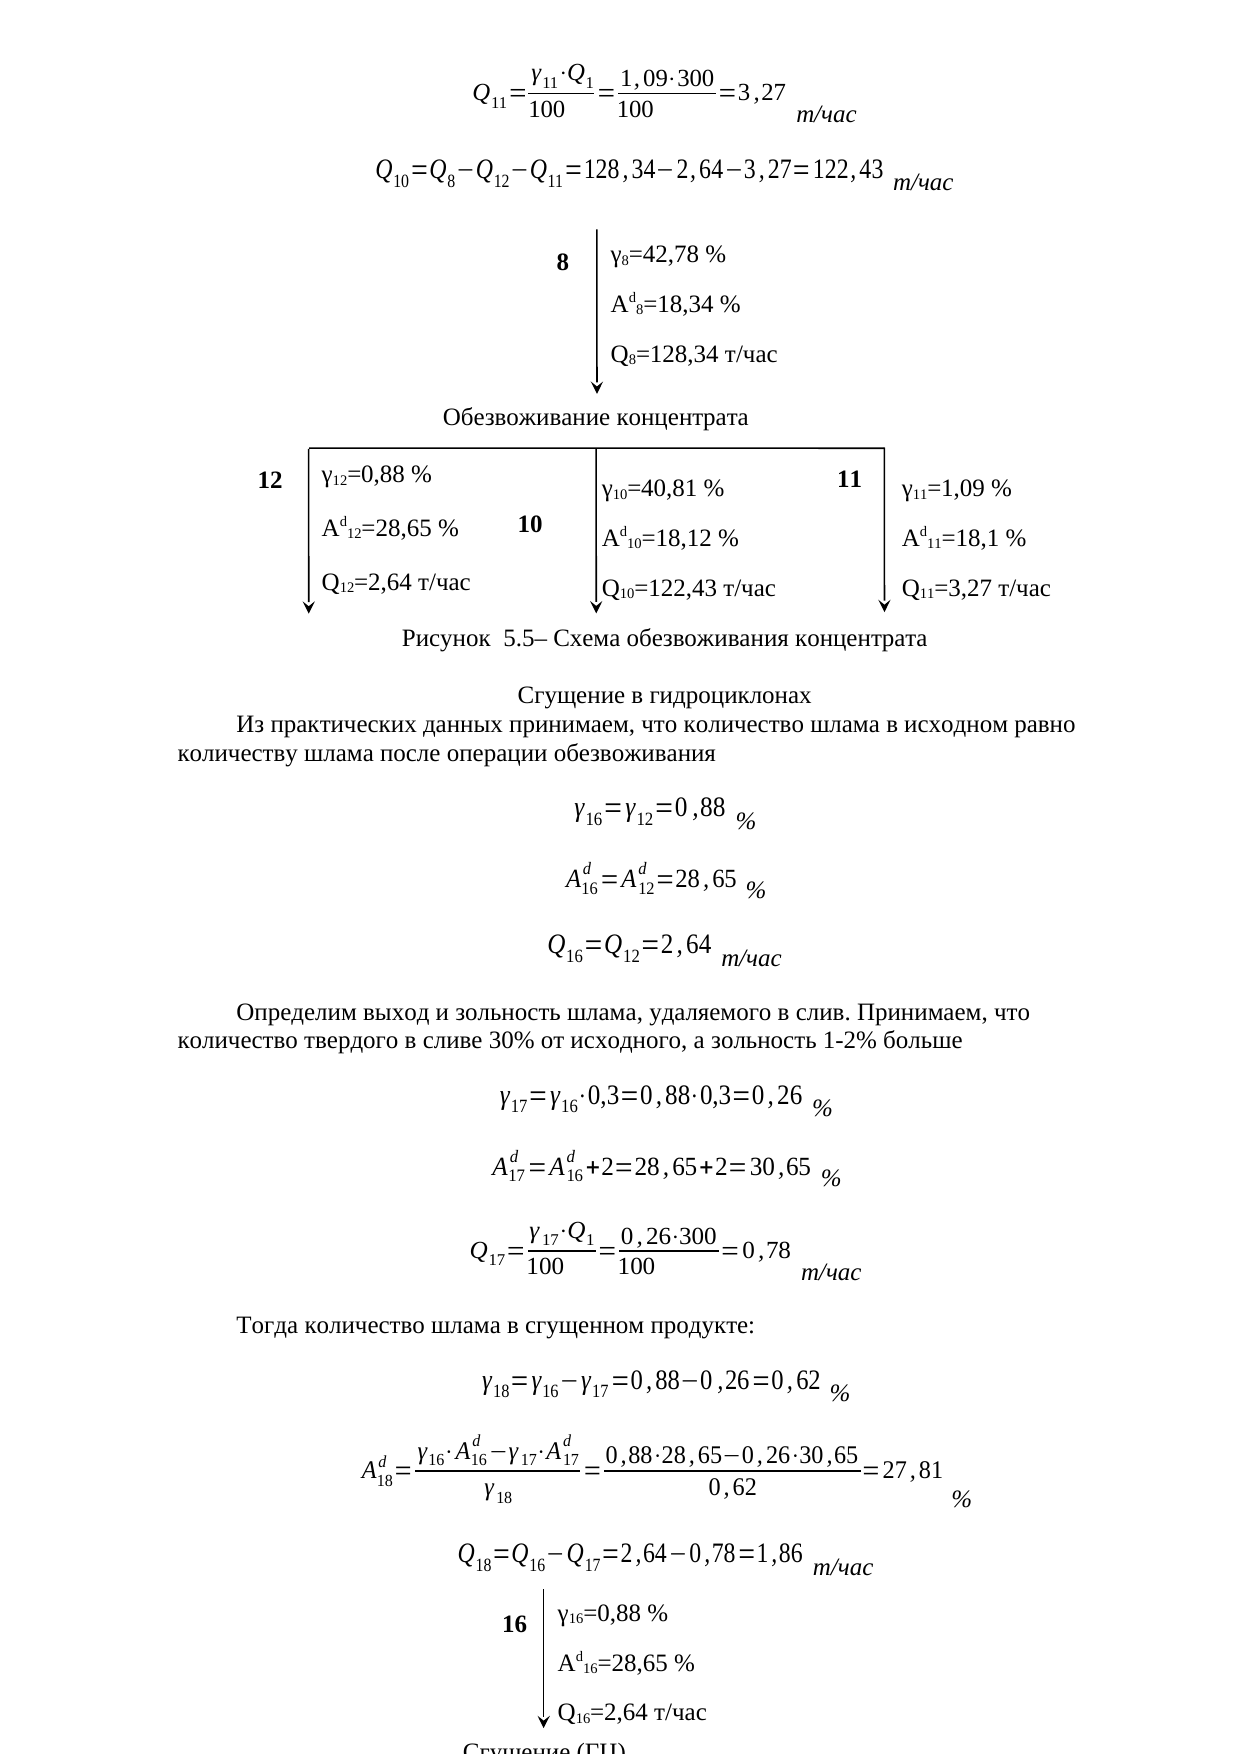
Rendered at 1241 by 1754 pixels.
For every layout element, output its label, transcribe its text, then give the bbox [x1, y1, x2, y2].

text % [177, 1079, 1153, 1122]
text Из практических данных принимаем, что количество шлама в исходном равно количеству шлама после операции обезвоживания [177, 709, 1152, 767]
text % [177, 860, 1152, 904]
text т/час [177, 59, 1152, 128]
text т/час [177, 153, 1152, 196]
text Рисунок 5.5– Схема обезвоживания концентрата [177, 225, 1152, 652]
text т/час [177, 1538, 1153, 1581]
text % [177, 1364, 1153, 1407]
text % [177, 1147, 1153, 1191]
text Тогда количество шлама в сгущенном продукте: [177, 1311, 1152, 1339]
text т/час [177, 929, 1152, 972]
text Определим выход и зольность шлама, удаляемого в слив. Принимаем, что количество твердого в сливе 30% от исходного, а зольность 1-2% больше [177, 997, 1152, 1054]
text Сгущение в гидроциклонах [177, 681, 1152, 709]
text % [177, 1432, 1153, 1513]
text т/час [177, 1216, 1153, 1286]
text % [177, 792, 1152, 835]
